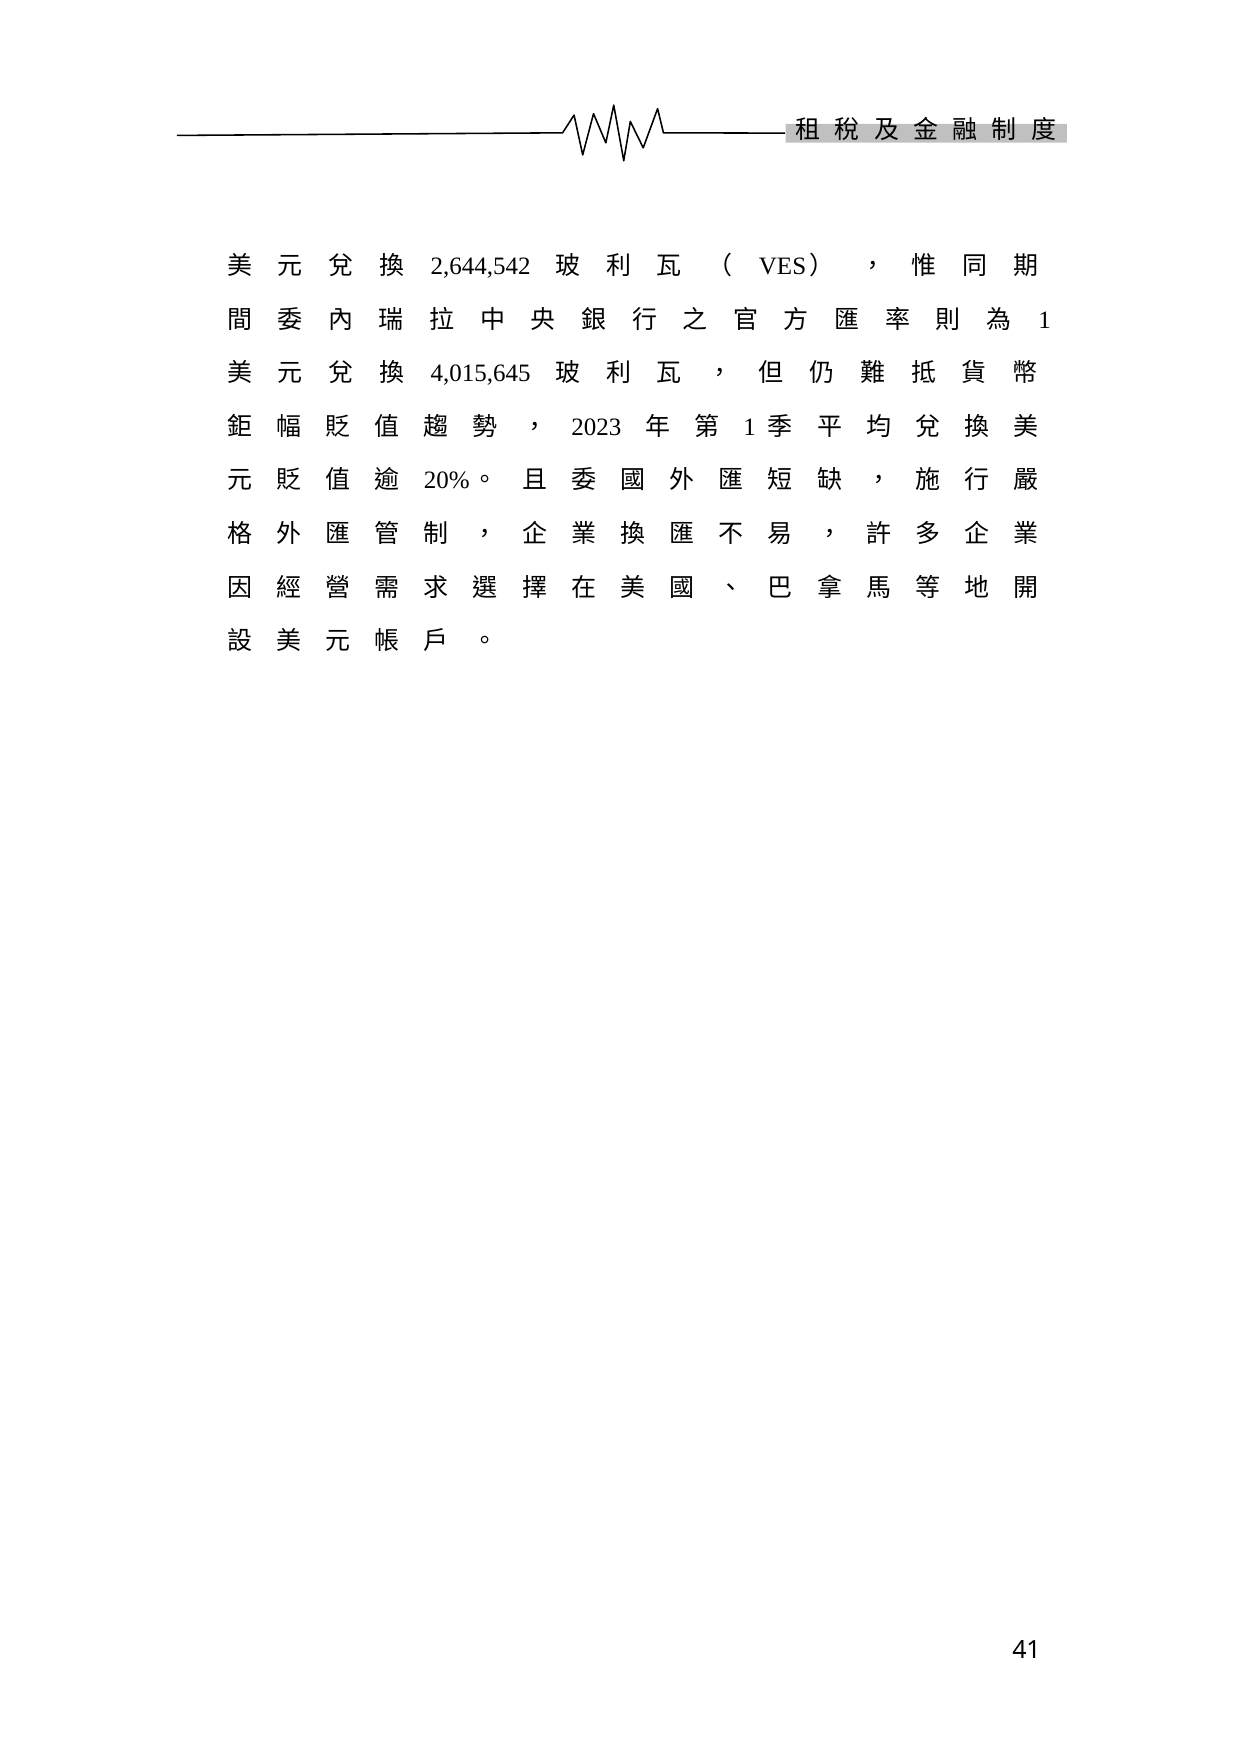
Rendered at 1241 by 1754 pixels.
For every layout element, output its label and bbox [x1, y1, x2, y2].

text [219, 237, 1063, 666]
